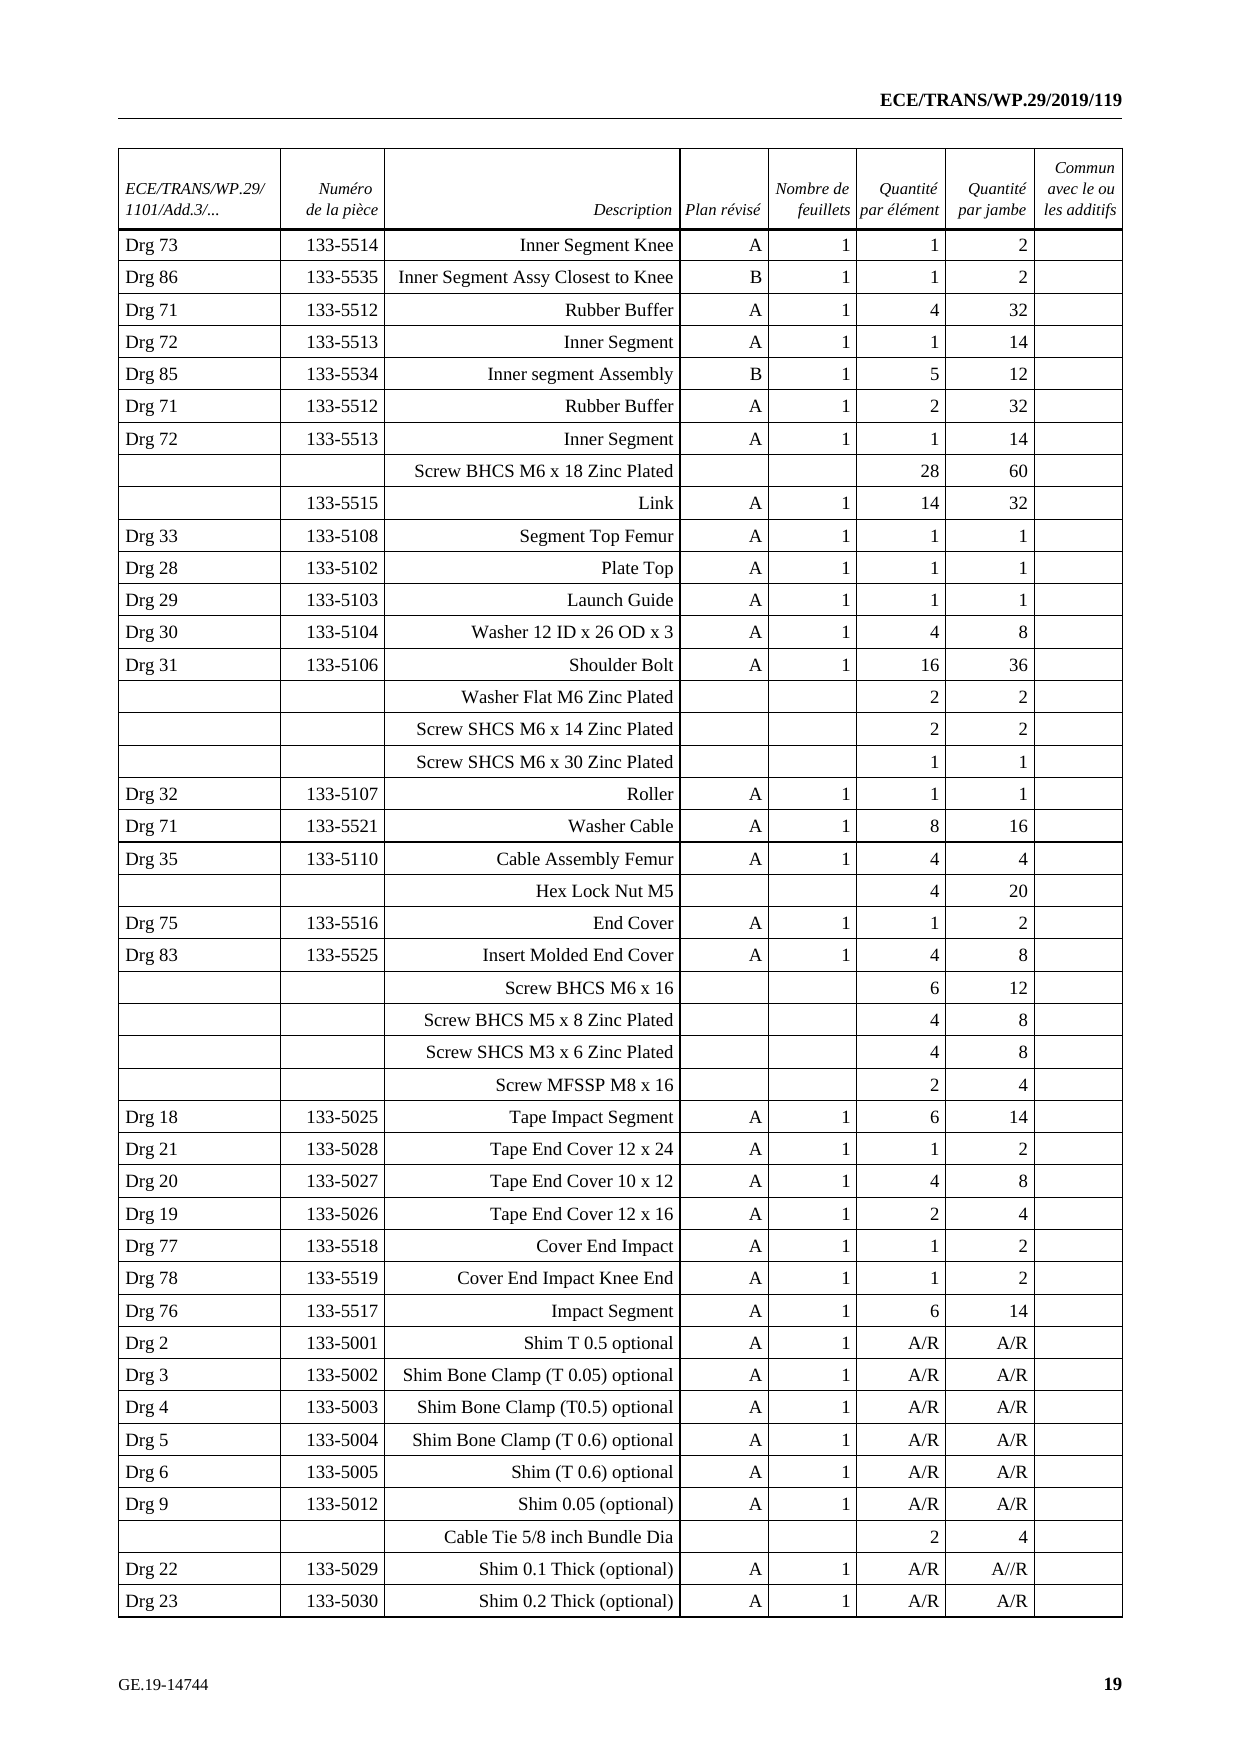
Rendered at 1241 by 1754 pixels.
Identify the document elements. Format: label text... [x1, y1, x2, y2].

table_cell Cover End Impact Knee End [385, 1262, 679, 1293]
table_cell A [681, 778, 768, 809]
table_cell A/R [857, 1424, 945, 1455]
table_cell 1 [769, 1553, 856, 1584]
table_cell Drg 23 [119, 1585, 280, 1616]
table_cell 133-5519 [281, 1262, 384, 1293]
table_header Description [385, 149, 679, 228]
table_cell [1035, 713, 1122, 744]
table_cell A/R [946, 1488, 1034, 1519]
table_header ECE/TRANS/WP.29/ 1101/Add.3/... [119, 149, 280, 228]
table_cell Drg 71 [119, 390, 280, 422]
table_cell [1035, 1036, 1122, 1067]
table_cell [1035, 552, 1122, 583]
table_cell Screw SHCS M3 x 6 Zinc Plated [385, 1036, 679, 1067]
table_cell [1035, 1456, 1122, 1487]
table_cell [1035, 746, 1122, 777]
table_cell [681, 1036, 768, 1067]
table_cell A [681, 584, 768, 615]
table_cell 8 [946, 1165, 1034, 1197]
table_cell A//R [946, 1553, 1034, 1584]
table_cell Drg 86 [119, 261, 280, 292]
table_cell 1 [769, 649, 856, 680]
table_cell [119, 681, 280, 712]
table_cell A [681, 423, 768, 454]
table_cell 1 [946, 520, 1034, 551]
table_cell A/R [857, 1391, 945, 1423]
table_cell [1035, 326, 1122, 357]
table_cell Link [385, 487, 679, 518]
table_cell End Cover [385, 907, 679, 938]
table_cell 1 [769, 358, 856, 389]
table_cell 2 [946, 1133, 1034, 1164]
table_cell A [681, 1101, 768, 1132]
table_cell A [681, 1553, 768, 1584]
table_cell A/R [946, 1585, 1034, 1616]
table_cell [1035, 843, 1122, 874]
table_cell Drg 32 [119, 778, 280, 809]
table_cell A [681, 939, 768, 971]
table_cell A [681, 1585, 768, 1616]
table_cell [1035, 1262, 1122, 1293]
table_cell [1035, 778, 1122, 809]
table_cell [119, 487, 280, 518]
table_cell A [681, 1198, 768, 1229]
table_cell Drg 83 [119, 939, 280, 971]
table_cell Drg 21 [119, 1133, 280, 1164]
table_cell 12 [946, 972, 1034, 1003]
table_cell [119, 972, 280, 1003]
table_cell 14 [946, 1295, 1034, 1326]
table_cell Drg 28 [119, 552, 280, 583]
table_cell [281, 1004, 384, 1035]
table_cell 133-5107 [281, 778, 384, 809]
table_cell A [681, 1456, 768, 1487]
table_cell A [681, 1359, 768, 1390]
table_cell [769, 1004, 856, 1035]
table_cell [1035, 616, 1122, 648]
table_cell Drg 19 [119, 1198, 280, 1229]
table_cell [119, 1069, 280, 1100]
table_cell [119, 1521, 280, 1552]
table_cell A [681, 810, 768, 841]
table_cell [1035, 907, 1122, 938]
table_cell Inner Segment [385, 423, 679, 454]
table_cell Tape End Cover 12 x 16 [385, 1198, 679, 1229]
table_cell 1 [769, 390, 856, 422]
table_cell A/R [946, 1391, 1034, 1423]
table_cell 4 [857, 1036, 945, 1067]
table_cell A/R [857, 1553, 945, 1584]
table_cell Drg 77 [119, 1230, 280, 1261]
table_cell 4 [946, 1198, 1034, 1229]
table_cell [119, 713, 280, 744]
table_cell 1 [857, 1230, 945, 1261]
table_cell 1 [769, 1456, 856, 1487]
table_cell 133-5516 [281, 907, 384, 938]
table_cell Shim 0.1 Thick (optional) [385, 1553, 679, 1584]
table_cell 1 [769, 326, 856, 357]
table_cell 1 [857, 1133, 945, 1164]
table_cell [1035, 1327, 1122, 1358]
table_cell 36 [946, 649, 1034, 680]
table_cell 32 [946, 487, 1034, 518]
table_cell 14 [857, 487, 945, 518]
table_cell Drg 72 [119, 423, 280, 454]
table_cell A [681, 552, 768, 583]
table_cell [281, 681, 384, 712]
table_cell A [681, 390, 768, 422]
table_cell [769, 1521, 856, 1552]
table_cell [1035, 1585, 1122, 1616]
table_cell A [681, 326, 768, 357]
table_header Plan révisé [681, 149, 768, 228]
table_cell Rubber Buffer [385, 294, 679, 325]
table_cell 2 [946, 231, 1034, 260]
table_cell [769, 875, 856, 906]
table_cell 8 [946, 939, 1034, 971]
table_cell A [681, 1391, 768, 1423]
table_cell 4 [857, 616, 945, 648]
table_cell 2 [946, 1230, 1034, 1261]
table_cell 1 [769, 1230, 856, 1261]
table_cell [1035, 1391, 1122, 1423]
table_cell Drg 72 [119, 326, 280, 357]
table_cell A/R [946, 1424, 1034, 1455]
table_cell [119, 875, 280, 906]
table_cell [1035, 1198, 1122, 1229]
table_cell Drg 6 [119, 1456, 280, 1487]
table_cell Drg 76 [119, 1295, 280, 1326]
table_cell A [681, 520, 768, 551]
table_cell [769, 746, 856, 777]
table_cell Screw SHCS M6 x 30 Zinc Plated [385, 746, 679, 777]
table_cell 6 [857, 1101, 945, 1132]
table_cell 4 [946, 1521, 1034, 1552]
table_cell [281, 1036, 384, 1067]
table_cell 16 [946, 810, 1034, 841]
table_cell 133-5001 [281, 1327, 384, 1358]
table_cell [1035, 1101, 1122, 1132]
table_cell 1 [857, 261, 945, 292]
table_cell Insert Molded End Cover [385, 939, 679, 971]
table_cell Drg 78 [119, 1262, 280, 1293]
table_cell 1 [769, 907, 856, 938]
table_cell Shim (T 0.6) optional [385, 1456, 679, 1487]
table_cell Drg 5 [119, 1424, 280, 1455]
table_cell 6 [857, 972, 945, 1003]
table_cell 1 [857, 552, 945, 583]
table_cell Drg 35 [119, 843, 280, 874]
table_cell 1 [769, 1101, 856, 1132]
table_cell [1035, 358, 1122, 389]
table_cell Shoulder Bolt [385, 649, 679, 680]
table_cell [1035, 810, 1122, 841]
table_cell 133-5525 [281, 939, 384, 971]
table_cell [681, 455, 768, 486]
table_cell A/R [946, 1327, 1034, 1358]
table_cell 133-5513 [281, 326, 384, 357]
table_cell [681, 1521, 768, 1552]
table_cell 1 [769, 1295, 856, 1326]
table_cell Inner Segment [385, 326, 679, 357]
table_cell [769, 713, 856, 744]
table_cell Drg 75 [119, 907, 280, 938]
table_cell [281, 455, 384, 486]
table_cell A/R [857, 1359, 945, 1390]
table_cell 1 [769, 261, 856, 292]
table_cell Drg 29 [119, 584, 280, 615]
table_cell Shim Bone Clamp (T 0.05) optional [385, 1359, 679, 1390]
table_cell Shim T 0.5 optional [385, 1327, 679, 1358]
table_cell A [681, 1488, 768, 1519]
table_cell 8 [946, 1036, 1034, 1067]
table_cell Drg 4 [119, 1391, 280, 1423]
table_cell [281, 746, 384, 777]
table_cell Screw BHCS M5 x 8 Zinc Plated [385, 1004, 679, 1035]
table_cell 1 [857, 520, 945, 551]
table_cell A [681, 843, 768, 874]
table_cell [119, 455, 280, 486]
table_cell A [681, 1230, 768, 1261]
table_cell A/R [857, 1488, 945, 1519]
table_cell 16 [857, 649, 945, 680]
table_cell [281, 972, 384, 1003]
table_cell Tape Impact Segment [385, 1101, 679, 1132]
table_cell 1 [769, 778, 856, 809]
table_cell [281, 1069, 384, 1100]
table_cell 1 [857, 746, 945, 777]
table_header Quantité par jambe [946, 149, 1034, 228]
table_cell 32 [946, 294, 1034, 325]
table_cell 1 [946, 552, 1034, 583]
table_cell B [681, 261, 768, 292]
table_cell [1035, 390, 1122, 422]
table_cell 133-5028 [281, 1133, 384, 1164]
table_cell 1 [769, 1424, 856, 1455]
table_cell 133-5102 [281, 552, 384, 583]
table_cell 1 [769, 939, 856, 971]
table_cell Cable Assembly Femur [385, 843, 679, 874]
table_cell 4 [857, 1004, 945, 1035]
table_cell A/R [946, 1456, 1034, 1487]
table_cell 2 [857, 1521, 945, 1552]
table_cell [681, 972, 768, 1003]
table_cell 12 [946, 358, 1034, 389]
table_cell 4 [857, 875, 945, 906]
table_cell 2 [857, 1198, 945, 1229]
table_cell A/R [857, 1456, 945, 1487]
table_cell 1 [769, 1585, 856, 1616]
table_cell 133-5012 [281, 1488, 384, 1519]
table_cell [1035, 423, 1122, 454]
table_cell 2 [946, 713, 1034, 744]
table_cell 1 [769, 552, 856, 583]
table_cell 1 [769, 487, 856, 518]
table_cell Inner Segment Knee [385, 231, 679, 260]
table_cell 1 [769, 1359, 856, 1390]
table_cell [769, 972, 856, 1003]
table_cell Drg 71 [119, 294, 280, 325]
table_cell [1035, 1004, 1122, 1035]
table_cell [769, 1069, 856, 1100]
table_cell 1 [857, 584, 945, 615]
table_cell 133-5514 [281, 231, 384, 260]
table_cell 133-5110 [281, 843, 384, 874]
table_cell 4 [857, 1165, 945, 1197]
table_cell [1035, 1069, 1122, 1100]
table_cell 133-5521 [281, 810, 384, 841]
table_cell [769, 455, 856, 486]
table_header Commun avec le ou les additifs [1035, 149, 1122, 228]
table_cell [1035, 681, 1122, 712]
table_cell 1 [769, 810, 856, 841]
table_cell A [681, 1165, 768, 1197]
table_cell [1035, 1359, 1122, 1390]
table_header Numéro de la pièce [281, 149, 384, 228]
table_cell 1 [769, 843, 856, 874]
table_cell A/R [857, 1327, 945, 1358]
table_cell [1035, 231, 1122, 260]
table_cell 133-5029 [281, 1553, 384, 1584]
table_cell [119, 746, 280, 777]
table_cell A [681, 1295, 768, 1326]
table_cell Roller [385, 778, 679, 809]
table_cell Screw BHCS M6 x 18 Zinc Plated [385, 455, 679, 486]
table_cell 2 [946, 907, 1034, 938]
table_cell [1035, 1424, 1122, 1455]
table_cell 4 [857, 939, 945, 971]
table_cell 1 [769, 1262, 856, 1293]
table_cell 1 [769, 1198, 856, 1229]
table_cell [681, 746, 768, 777]
table_cell 133-5025 [281, 1101, 384, 1132]
table_cell 1 [857, 423, 945, 454]
table_cell 4 [946, 1069, 1034, 1100]
table_cell Screw BHCS M6 x 16 [385, 972, 679, 1003]
table_cell A [681, 231, 768, 260]
table_cell A [681, 616, 768, 648]
table_cell 133-5002 [281, 1359, 384, 1390]
table_cell [1035, 1165, 1122, 1197]
table_cell [119, 1004, 280, 1035]
table_cell [681, 1069, 768, 1100]
table_cell 6 [857, 1295, 945, 1326]
table_cell [281, 1521, 384, 1552]
table_cell Segment Top Femur [385, 520, 679, 551]
table_cell 2 [857, 713, 945, 744]
table_cell 5 [857, 358, 945, 389]
table_cell A [681, 1133, 768, 1164]
table_cell Plate Top [385, 552, 679, 583]
table_cell 133-5512 [281, 294, 384, 325]
table_cell 8 [857, 810, 945, 841]
table_cell [1035, 584, 1122, 615]
table_cell Screw MFSSP M8 x 16 [385, 1069, 679, 1100]
table_cell Shim Bone Clamp (T 0.6) optional [385, 1424, 679, 1455]
table_cell [681, 681, 768, 712]
table_cell Shim Bone Clamp (T0.5) optional [385, 1391, 679, 1423]
table_cell [1035, 1521, 1122, 1552]
table_cell A/R [857, 1585, 945, 1616]
table_cell Launch Guide [385, 584, 679, 615]
table_cell 133-5106 [281, 649, 384, 680]
table_cell [681, 875, 768, 906]
table_cell Tape End Cover 12 x 24 [385, 1133, 679, 1164]
table_cell A [681, 294, 768, 325]
table_cell [119, 1036, 280, 1067]
table_cell Washer Cable [385, 810, 679, 841]
table_cell Screw SHCS M6 x 14 Zinc Plated [385, 713, 679, 744]
table_cell 133-5003 [281, 1391, 384, 1423]
table_cell 1 [857, 326, 945, 357]
table_cell Hex Lock Nut M5 [385, 875, 679, 906]
table_cell Drg 85 [119, 358, 280, 389]
table_cell Tape End Cover 10 x 12 [385, 1165, 679, 1197]
table_cell Drg 33 [119, 520, 280, 551]
table_cell A [681, 1262, 768, 1293]
table_cell [1035, 1230, 1122, 1261]
table_cell [1035, 294, 1122, 325]
table_cell [1035, 972, 1122, 1003]
table_cell 133-5513 [281, 423, 384, 454]
table_cell [1035, 939, 1122, 971]
table_cell A [681, 1327, 768, 1358]
table_cell [1035, 1553, 1122, 1584]
table_cell 2 [946, 261, 1034, 292]
table_cell 1 [769, 423, 856, 454]
table_cell 14 [946, 423, 1034, 454]
table_cell Cover End Impact [385, 1230, 679, 1261]
table_cell [1035, 455, 1122, 486]
table_cell 1 [769, 584, 856, 615]
table_cell [769, 1036, 856, 1067]
table_cell Cable Tie 5/8 inch Bundle Dia [385, 1521, 679, 1552]
table_cell Drg 22 [119, 1553, 280, 1584]
table_cell 133-5030 [281, 1585, 384, 1616]
table_cell 2 [857, 681, 945, 712]
table_cell [1035, 1133, 1122, 1164]
table_cell 133-5104 [281, 616, 384, 648]
table_cell 133-5004 [281, 1424, 384, 1455]
table_cell Drg 31 [119, 649, 280, 680]
table_cell 133-5108 [281, 520, 384, 551]
table_cell Drg 20 [119, 1165, 280, 1197]
table_cell 8 [946, 1004, 1034, 1035]
table_cell [1035, 261, 1122, 292]
table_cell 4 [946, 843, 1034, 874]
table_cell 2 [946, 681, 1034, 712]
table_cell 1 [857, 231, 945, 260]
table_cell Drg 71 [119, 810, 280, 841]
table_cell [1035, 1488, 1122, 1519]
table_cell [769, 681, 856, 712]
table_cell 2 [946, 1262, 1034, 1293]
table_cell 1 [946, 746, 1034, 777]
table_cell Drg 30 [119, 616, 280, 648]
table_cell [1035, 520, 1122, 551]
table_cell Drg 9 [119, 1488, 280, 1519]
table_cell 133-5512 [281, 390, 384, 422]
table_cell B [681, 358, 768, 389]
table_cell A [681, 1424, 768, 1455]
table_cell [281, 713, 384, 744]
table_cell 4 [857, 294, 945, 325]
table_cell 1 [769, 616, 856, 648]
table_cell 133-5103 [281, 584, 384, 615]
table_cell 1 [769, 1327, 856, 1358]
table_cell 133-5517 [281, 1295, 384, 1326]
table_cell 133-5535 [281, 261, 384, 292]
table_cell 133-5026 [281, 1198, 384, 1229]
table_cell 4 [857, 843, 945, 874]
table_cell 20 [946, 875, 1034, 906]
table_cell Inner segment Assembly [385, 358, 679, 389]
table_cell 2 [857, 390, 945, 422]
table_cell 1 [857, 778, 945, 809]
table_cell A [681, 649, 768, 680]
table_cell 1 [857, 907, 945, 938]
table_cell 28 [857, 455, 945, 486]
table_cell 60 [946, 455, 1034, 486]
table_cell [1035, 649, 1122, 680]
table_cell 133-5027 [281, 1165, 384, 1197]
table_cell Impact Segment [385, 1295, 679, 1326]
table_cell 1 [769, 1165, 856, 1197]
table_cell 1 [946, 778, 1034, 809]
table_cell 1 [946, 584, 1034, 615]
table_cell 1 [769, 1488, 856, 1519]
table_header Nombre de feuillets [769, 149, 856, 228]
table_cell 14 [946, 326, 1034, 357]
table_cell [681, 713, 768, 744]
table_cell Washer 12 ID x 26 OD x 3 [385, 616, 679, 648]
table_cell 1 [769, 294, 856, 325]
table_cell Drg 2 [119, 1327, 280, 1358]
table_cell A [681, 487, 768, 518]
table_cell 133-5518 [281, 1230, 384, 1261]
table_cell 133-5515 [281, 487, 384, 518]
table_cell [1035, 487, 1122, 518]
table_cell [281, 875, 384, 906]
table_cell [1035, 1295, 1122, 1326]
table_cell Drg 3 [119, 1359, 280, 1390]
table_cell 133-5534 [281, 358, 384, 389]
table_cell 2 [857, 1069, 945, 1100]
table_cell 14 [946, 1101, 1034, 1132]
table_cell 1 [769, 231, 856, 260]
table_cell Inner Segment Assy Closest to Knee [385, 261, 679, 292]
table_cell 133-5005 [281, 1456, 384, 1487]
table_cell 8 [946, 616, 1034, 648]
table_cell Rubber Buffer [385, 390, 679, 422]
table_cell Drg 73 [119, 231, 280, 260]
table_cell [1035, 875, 1122, 906]
table_cell Drg 18 [119, 1101, 280, 1132]
table_cell Shim 0.05 (optional) [385, 1488, 679, 1519]
table_cell Washer Flat M6 Zinc Plated [385, 681, 679, 712]
table_cell 32 [946, 390, 1034, 422]
table_cell 1 [857, 1262, 945, 1293]
table_header Quantité par élément [857, 149, 945, 228]
table_cell A [681, 907, 768, 938]
table_cell 1 [769, 520, 856, 551]
table_cell [681, 1004, 768, 1035]
table_cell Shim 0.2 Thick (optional) [385, 1585, 679, 1616]
table_cell 1 [769, 1133, 856, 1164]
table_cell 1 [769, 1391, 856, 1423]
table_cell A/R [946, 1359, 1034, 1390]
